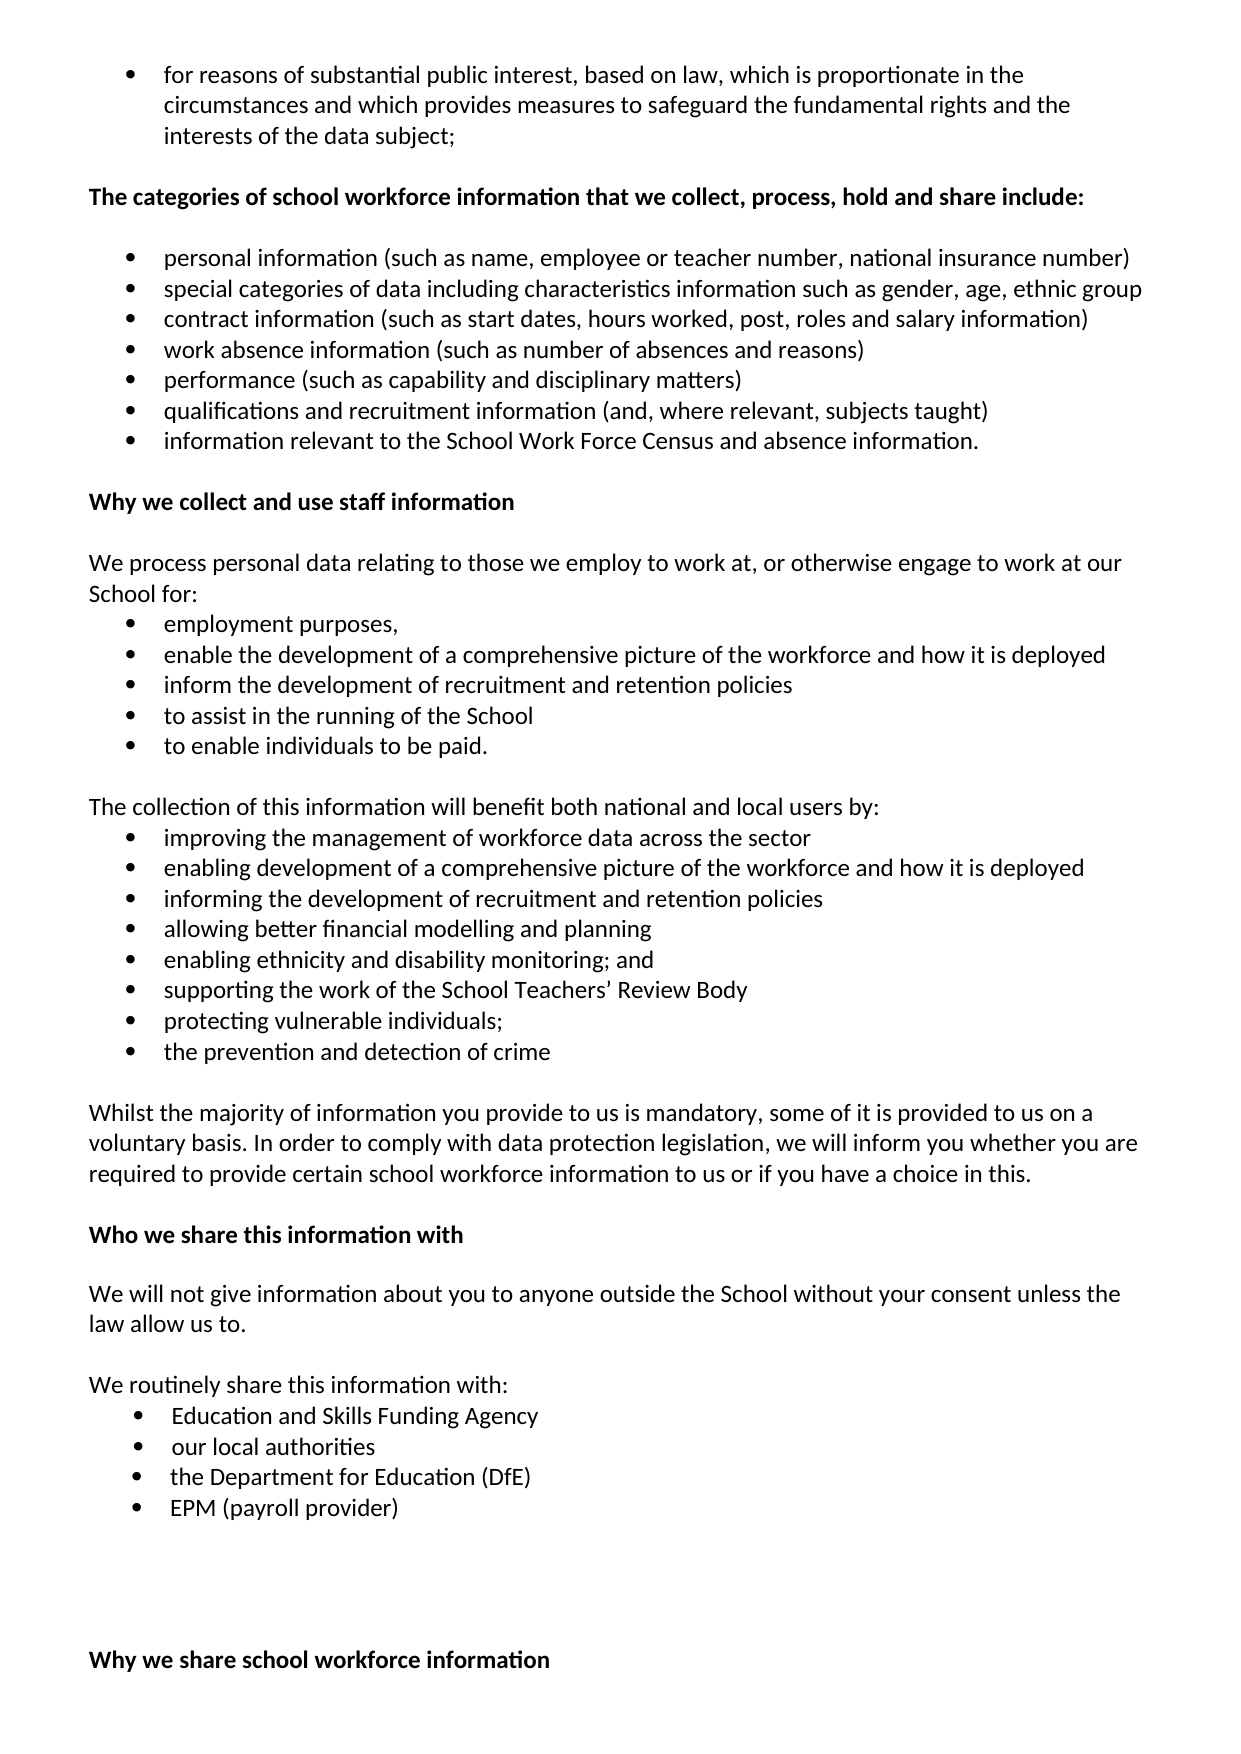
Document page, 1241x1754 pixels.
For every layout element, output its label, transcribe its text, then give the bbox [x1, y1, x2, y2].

list to assist in the running of the School [126, 700, 1152, 731]
list personal information (such as name, employee or teacher number, national insurance number) [126, 242, 1152, 273]
list work absence information (such as number of absences and reasons) [126, 334, 1152, 364]
list Education and Skills Funding Agency [134, 1400, 1152, 1431]
list protecting vulnerable individuals; [126, 1005, 1152, 1036]
list our local authorities [134, 1431, 1152, 1461]
list inform the development of recruitment and retention policies [126, 669, 1152, 700]
subtitle Who we share this information with [89, 1219, 1152, 1249]
list allowing better financial modelling and planning [126, 914, 1152, 944]
list qualifications and recruitment information (and, where relevant, subjects taught) [126, 395, 1152, 425]
list EPM (payroll provider) [132, 1492, 1152, 1522]
list contract information (such as start dates, hours worked, post, roles and salary information) [126, 303, 1152, 334]
text We will not give information about you to anyone outside the School without your consent unless the law allow us to. [89, 1278, 1152, 1339]
list Whilst the majority of information you provide to us is mandatory, some of it is provided to us on a voluntary basis. In order to comply with data protection legislation, we will inform you whether you are required to provide certain school workforce information to us or if you have a choice in this. [89, 1097, 1152, 1188]
list supporting the work of the School Teachers’ Review Body [126, 975, 1152, 1005]
list to enable individuals to be paid. [126, 731, 1152, 761]
list the Department for Education (DfE) [132, 1461, 1152, 1492]
text We routinely share this information with: [89, 1370, 1152, 1400]
subtitle The categories of school workforce information that we collect, process, hold and share include: [89, 181, 1152, 212]
list the prevention and detection of crime [126, 1036, 1152, 1066]
list improving the management of workforce data across the sector [126, 822, 1152, 853]
list for reasons of substantial public interest, based on law, which is proportionate in the circumstances and which provides measures to safeguard the fundamental rights and the interests of the data subject; [126, 59, 1152, 151]
text The collection of this information will benefit both national and local users by: [89, 792, 1152, 822]
list performance (such as capability and disciplinary matters) [126, 364, 1152, 395]
list special categories of data including characteristics information such as gender, age, ethnic group [126, 273, 1152, 303]
text Why we share school workforce information [89, 1644, 1152, 1675]
text Why we collect and use staff information [89, 486, 1152, 517]
list enable the development of a comprehensive picture of the workforce and how it is deployed [126, 639, 1152, 669]
list informing the development of recruitment and retention policies [126, 883, 1152, 914]
list enabling ethnicity and disability monitoring; and [126, 944, 1152, 975]
text We process personal data relating to those we employ to work at, or otherwise engage to work at our School for: [89, 547, 1152, 608]
list employment purposes, [126, 608, 1152, 639]
list information relevant to the School Work Force Census and absence information. [126, 425, 1152, 456]
list enabling development of a comprehensive picture of the workforce and how it is deployed [126, 853, 1152, 883]
